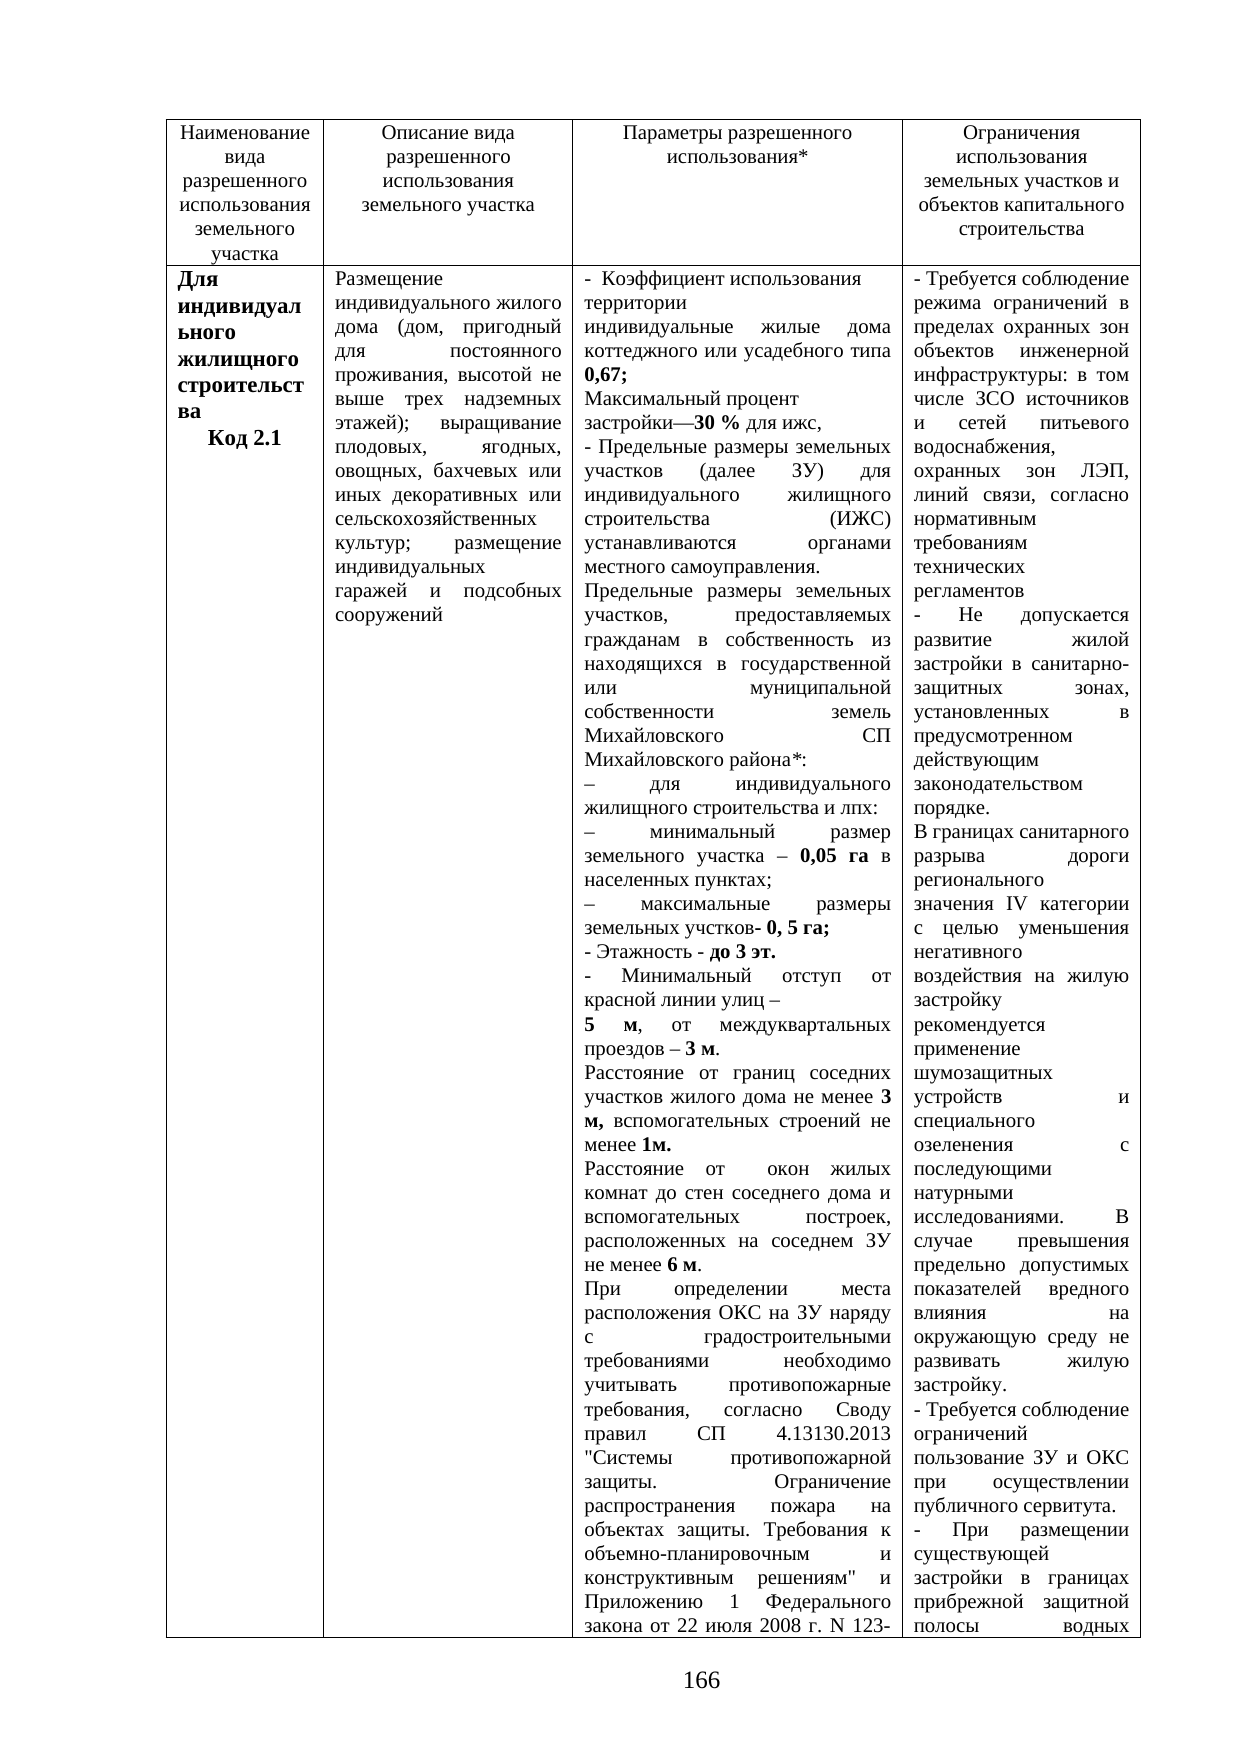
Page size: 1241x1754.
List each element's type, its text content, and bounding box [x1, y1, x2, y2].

table_header Наименование вида разрешенного использования земельного участка [167, 120, 323, 264]
table_header Описание вида разрешенного использования земельного участка [324, 120, 572, 264]
table_header Параметры разрешенного использования* [573, 120, 902, 264]
table_header Ограничения использования земельных участков и объектов капитального строительства [903, 120, 1140, 264]
table_cell Для индивидуального жилищного строительства Код 2.1 [167, 266, 323, 1637]
